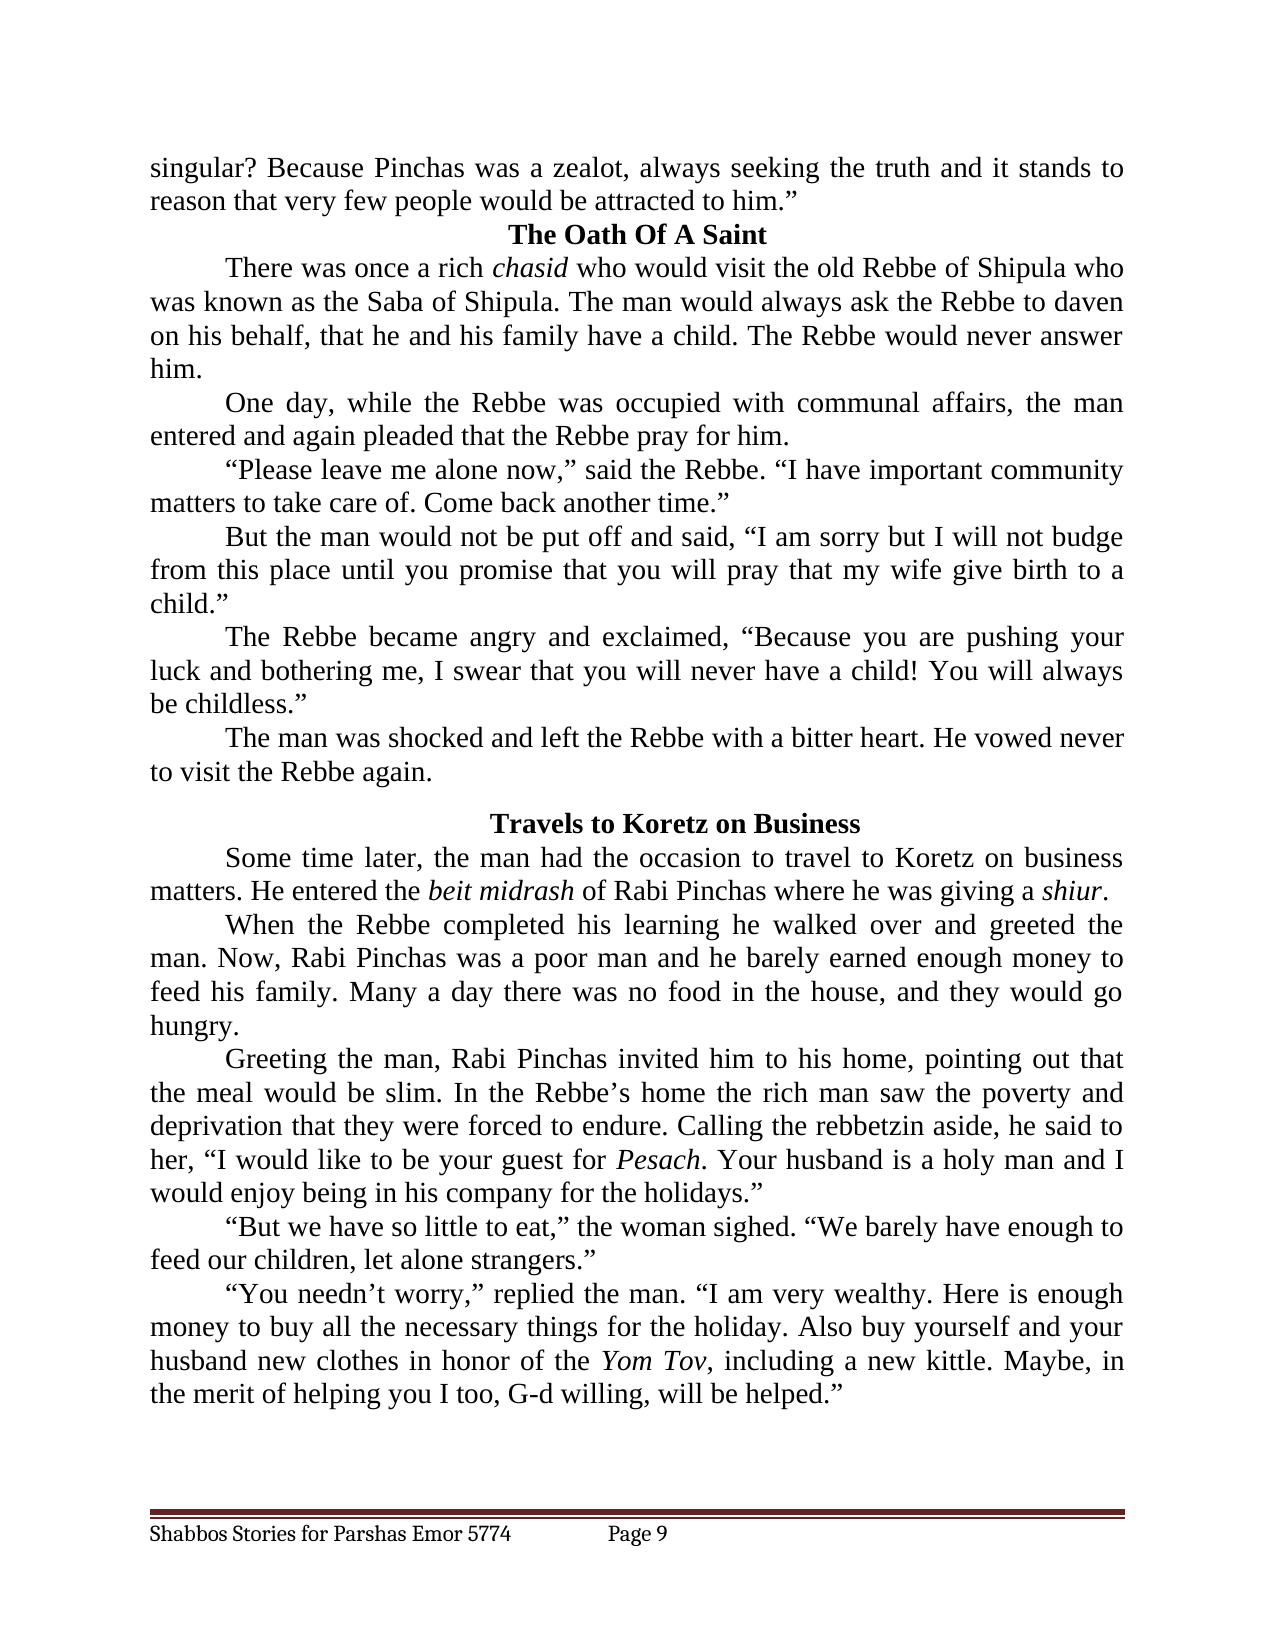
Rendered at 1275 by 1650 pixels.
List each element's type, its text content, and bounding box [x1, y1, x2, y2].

text The Rebbe became angry and exclaimed, “Because you are pushing your luck and bothering me, I swear that you will never have a child! You will always be childless.” [150, 619, 1125, 720]
text When the Rebbe completed his learning he walked over and greeted the man. Now, Rabi Pinchas was a poor man and he barely earned enough money to feed his family. Many a day there was no food in the house, and they would go hungry. [150, 907, 1125, 1041]
text But the man would not be put off and said, “I am sorry but I will not budge from this place until you promise that you will pray that my wife give birth to a child.” [150, 519, 1125, 619]
text The Oath Of A Saint [150, 217, 1125, 251]
text Travels to Koretz on Business [150, 806, 1125, 840]
text Some time later, the man had the occasion to travel to Koretz on business matters. He entered the beit midrash of Rabi Pinchas where he was giving a shiur. [150, 840, 1125, 907]
text The man was shocked and left the Rebbe with a bitter heart. He vowed never to visit the Rebbe again. [150, 720, 1125, 787]
text Greeting the man, Rabi Pinchas invited him to his home, pointing out that the meal would be slim. In the Rebbe’s home the rich man saw the poverty and deprivation that they were forced to endure. Calling the rebbetzin aside, he said to her, “I would like to be your guest for Pesach. Your husband is a holy man and I would enjoy being in his company for the holidays.” [150, 1041, 1125, 1209]
text There was once a rich chasid who would visit the old Rebbe of Shipula who was known as the Saba of Shipula. The man would always ask the Rebbe to daven on his behalf, that he and his family have a child. The Rebbe would never answer him. [150, 251, 1125, 385]
text “Please leave me alone now,” said the Rebbe. “I have important community matters to take care of. Come back another time.” [150, 452, 1125, 519]
text One day, while the Rebbe was occupied with communal affairs, the man entered and again pleaded that the Rebbe pray for him. [150, 385, 1125, 452]
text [150, 150, 1125, 217]
text “But we have so little to eat,” the woman sighed. “We barely have enough to feed our children, let alone strangers.” [150, 1209, 1125, 1276]
text “You needn’t worry,” replied the man. “I am very wealthy. Here is enough money to buy all the necessary things for the holiday. Also buy yourself and your husband new clothes in honor of the Yom Tov, including a new kittle. Maybe, in the merit of helping you I too, G-d willing, will be helped.” [150, 1276, 1125, 1410]
